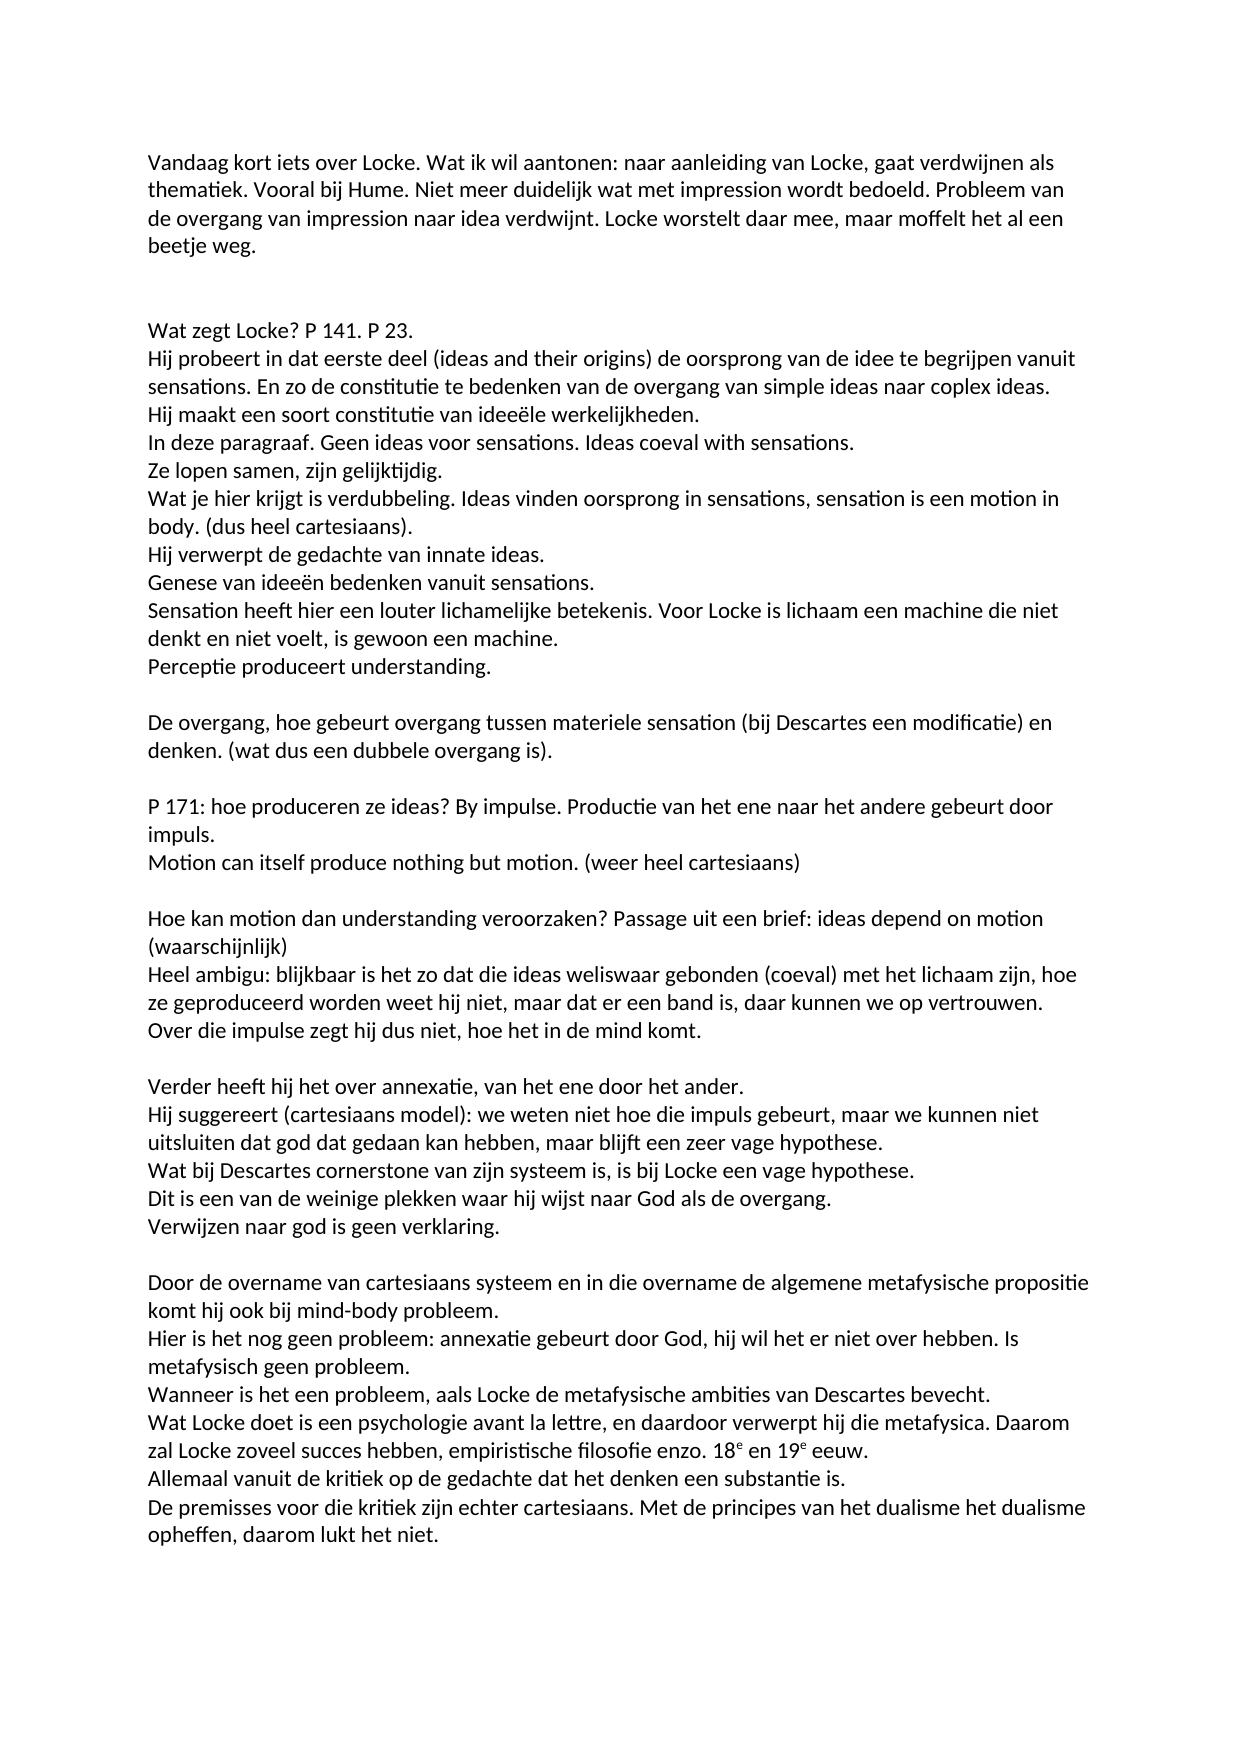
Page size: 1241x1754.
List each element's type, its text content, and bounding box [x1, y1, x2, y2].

text Hoe kan motion dan understanding veroorzaken? Passage uit een brief: ideas depend on motion (waarschijnlijk) [148, 904, 1093, 960]
text Ze lopen samen, zijn gelijktijdig. [148, 456, 1093, 484]
text Vandaag kort iets over Locke. Wat ik wil aantonen: naar aanleiding van Locke, gaat verdwijnen als thematiek. Vooral bij Hume. Niet meer duidelijk wat met impression wordt bedoeld. Probleem van de overgang van impression naar idea verdwijnt. Locke worstelt daar mee, maar moffelt het al een beetje weg. [148, 148, 1093, 260]
text Wat je hier krijgt is verdubbeling. Ideas vinden oorsprong in sensations, sensation is een motion in body. (dus heel cartesiaans). [148, 484, 1093, 540]
text Genese van ideeën bedenken vanuit sensations. [148, 568, 1093, 596]
text Hij suggereert (cartesiaans model): we weten niet hoe die impuls gebeurt, maar we kunnen niet uitsluiten dat god dat gedaan kan hebben, maar blijft een zeer vage hypothese. [148, 1100, 1093, 1156]
text Hij verwerpt de gedachte van innate ideas. [148, 540, 1093, 568]
text Wat zegt Locke? P 141. P 23. [148, 316, 1093, 344]
text P 171: hoe produceren ze ideas? By impulse. Productie van het ene naar het andere gebeurt door impuls. [148, 792, 1093, 848]
text Hij maakt een soort constitutie van ideeële werkelijkheden. [148, 400, 1093, 428]
text De overgang, hoe gebeurt overgang tussen materiele sensation (bij Descartes een modificatie) en denken. (wat dus een dubbele overgang is). [148, 708, 1093, 764]
text Wanneer is het een probleem, aals Locke de metafysische ambities van Descartes bevecht. [148, 1381, 1093, 1408]
text Hier is het nog geen probleem: annexatie gebeurt door God, hij wil het er niet over hebben. Is metafysisch geen probleem. [148, 1324, 1093, 1381]
text Door de overname van cartesiaans systeem en in die overname de algemene metafysische propositie komt hij ook bij mind-body probleem. [148, 1268, 1093, 1324]
text Sensation heeft hier een louter lichamelijke betekenis. Voor Locke is lichaam een machine die niet denkt en niet voelt, is gewoon een machine. [148, 596, 1093, 652]
text Verder heeft hij het over annexatie, van het ene door het ander. [148, 1072, 1093, 1100]
text Heel ambigu: blijkbaar is het zo dat die ideas weliswaar gebonden (coeval) met het lichaam zijn, hoe ze geproduceerd worden weet hij niet, maar dat er een band is, daar kunnen we op vertrouwen. Over die impulse zegt hij dus niet, hoe het in de mind komt. [148, 960, 1093, 1044]
text Allemaal vanuit de kritiek op de gedachte dat het denken een substantie is. [148, 1464, 1093, 1493]
text Wat bij Descartes cornerstone van zijn systeem is, is bij Locke een vage hypothese. [148, 1156, 1093, 1184]
text Wat Locke doet is een psychologie avant la lettre, en daardoor verwerpt hij die metafysica. Daarom zal Locke zoveel succes hebben, empiristische filosofie enzo. 18e en 19e eeuw. [148, 1408, 1093, 1464]
text Verwijzen naar god is geen verklaring. [148, 1212, 1093, 1240]
text Hij probeert in dat eerste deel (ideas and their origins) de oorsprong van de idee te begrijpen vanuit sensations. En zo de constitutie te bedenken van de overgang van simple ideas naar coplex ideas. [148, 344, 1093, 400]
text Motion can itself produce nothing but motion. (weer heel cartesiaans) [148, 848, 1093, 876]
text De premisses voor die kritiek zijn echter cartesiaans. Met de principes van het dualisme het dualisme opheffen, daarom lukt het niet. [148, 1493, 1093, 1549]
text Dit is een van de weinige plekken waar hij wijst naar God als de overgang. [148, 1184, 1093, 1212]
text In deze paragraaf. Geen ideas voor sensations. Ideas coeval with sensations. [148, 428, 1093, 456]
text Perceptie produceert understanding. [148, 652, 1093, 680]
